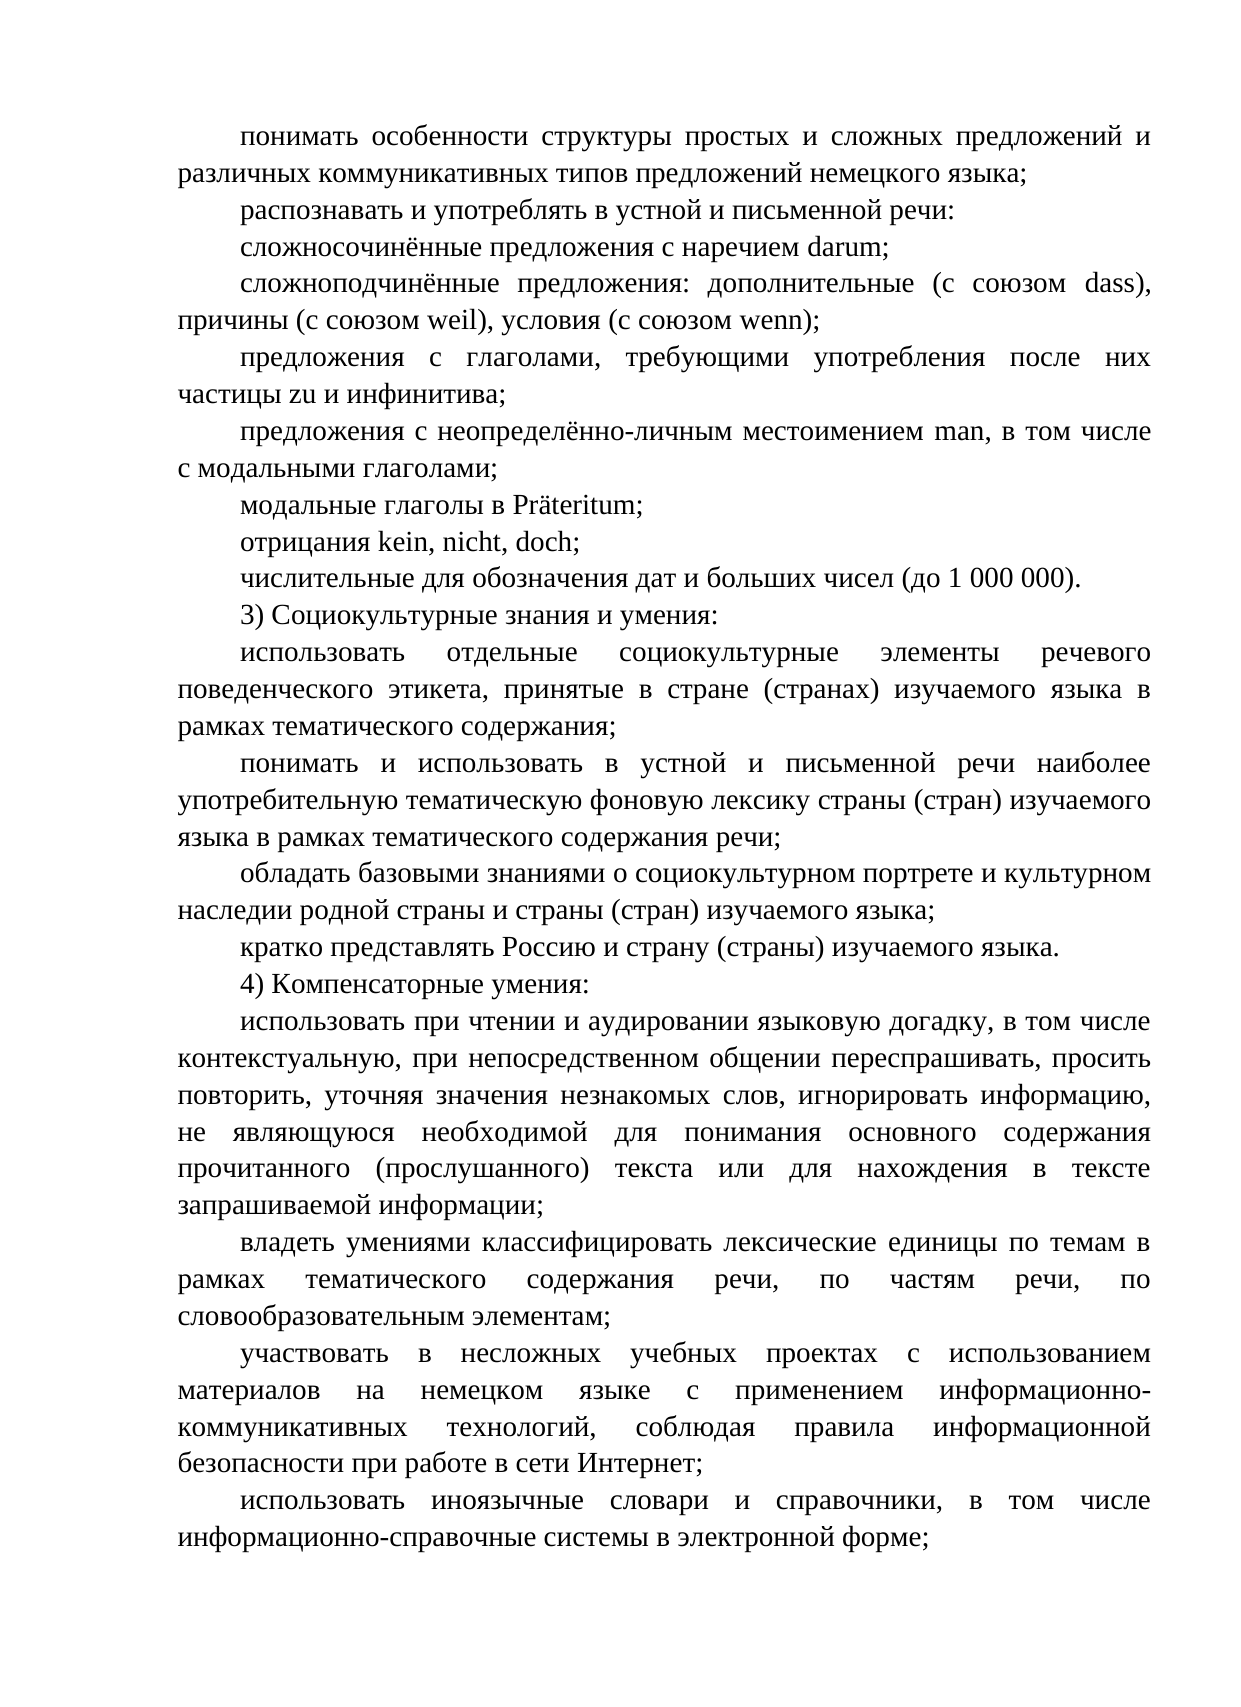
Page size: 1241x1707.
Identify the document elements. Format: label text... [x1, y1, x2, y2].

text предложения с неопределённо-личным местоимением man, в том числе с модальными глаголами; [177, 413, 1152, 483]
text кратко представлять Россию и страну (страны) изучаемого языка. [177, 929, 1152, 963]
text предложения с глаголами, требующими употребления после них частицы zu и инфинитива; [177, 339, 1152, 410]
text использовать отдельные социокультурные элементы речевого поведенческого этикета, принятые в стране (странах) изучаемого языка в рамках тематического содержания; [177, 634, 1152, 742]
text распознавать и употреблять в устной и письменной речи: [177, 192, 1152, 225]
text 4) Компенсаторные умения: [177, 966, 1152, 1000]
text 3) Социокультурные знания и умения: [177, 597, 1152, 631]
text модальные глаголы в Präteritum; [177, 487, 1152, 520]
text сложноподчинённые предложения: дополнительные (с союзом dass), причины (с союзом weil), условия (с союзом wenn); [177, 266, 1152, 336]
text понимать особенности структуры простых и сложных предложений и различных коммуникативных типов предложений немецкого языка; [177, 118, 1152, 188]
text владеть умениями классифицировать лексические единицы по темам в рамках тематического содержания речи, по частям речи, по словообразовательным элементам; [177, 1224, 1152, 1332]
text обладать базовыми знаниями о социокультурном портрете и культурном наследии родной страны и страны (стран) изучаемого языка; [177, 856, 1152, 926]
text понимать и использовать в устной и письменной речи наиболее употребительную тематическую фоновую лексику страны (стран) изучаемого языка в рамках тематического содержания речи; [177, 745, 1152, 852]
text участвовать в несложных учебных проектах с использованием материалов на немецком языке с применением информационно-коммуникативных технологий, соблюдая правила информационной безопасности при работе в сети Интернет; [177, 1335, 1152, 1479]
text использовать при чтении и аудировании языковую догадку, в том числе контекстуальную, при непосредственном общении переспрашивать, просить повторить, уточняя значения незнакомых слов, игнорировать информацию, не являющуюся необходимой для понимания основного содержания прочитанного (прослушанного) текста или для нахождения в тексте запрашиваемой информации; [177, 1003, 1152, 1221]
text числительные для обозначения дат и больших чисел (до 1 000 000). [177, 561, 1152, 594]
text отрицания kein, nicht, doch; [177, 524, 1152, 557]
text сложносочинённые предложения с наречием darum; [177, 229, 1152, 262]
text использовать иноязычные словари и справочники, в том числе информационно-справочные системы в электронной форме; [177, 1482, 1152, 1553]
